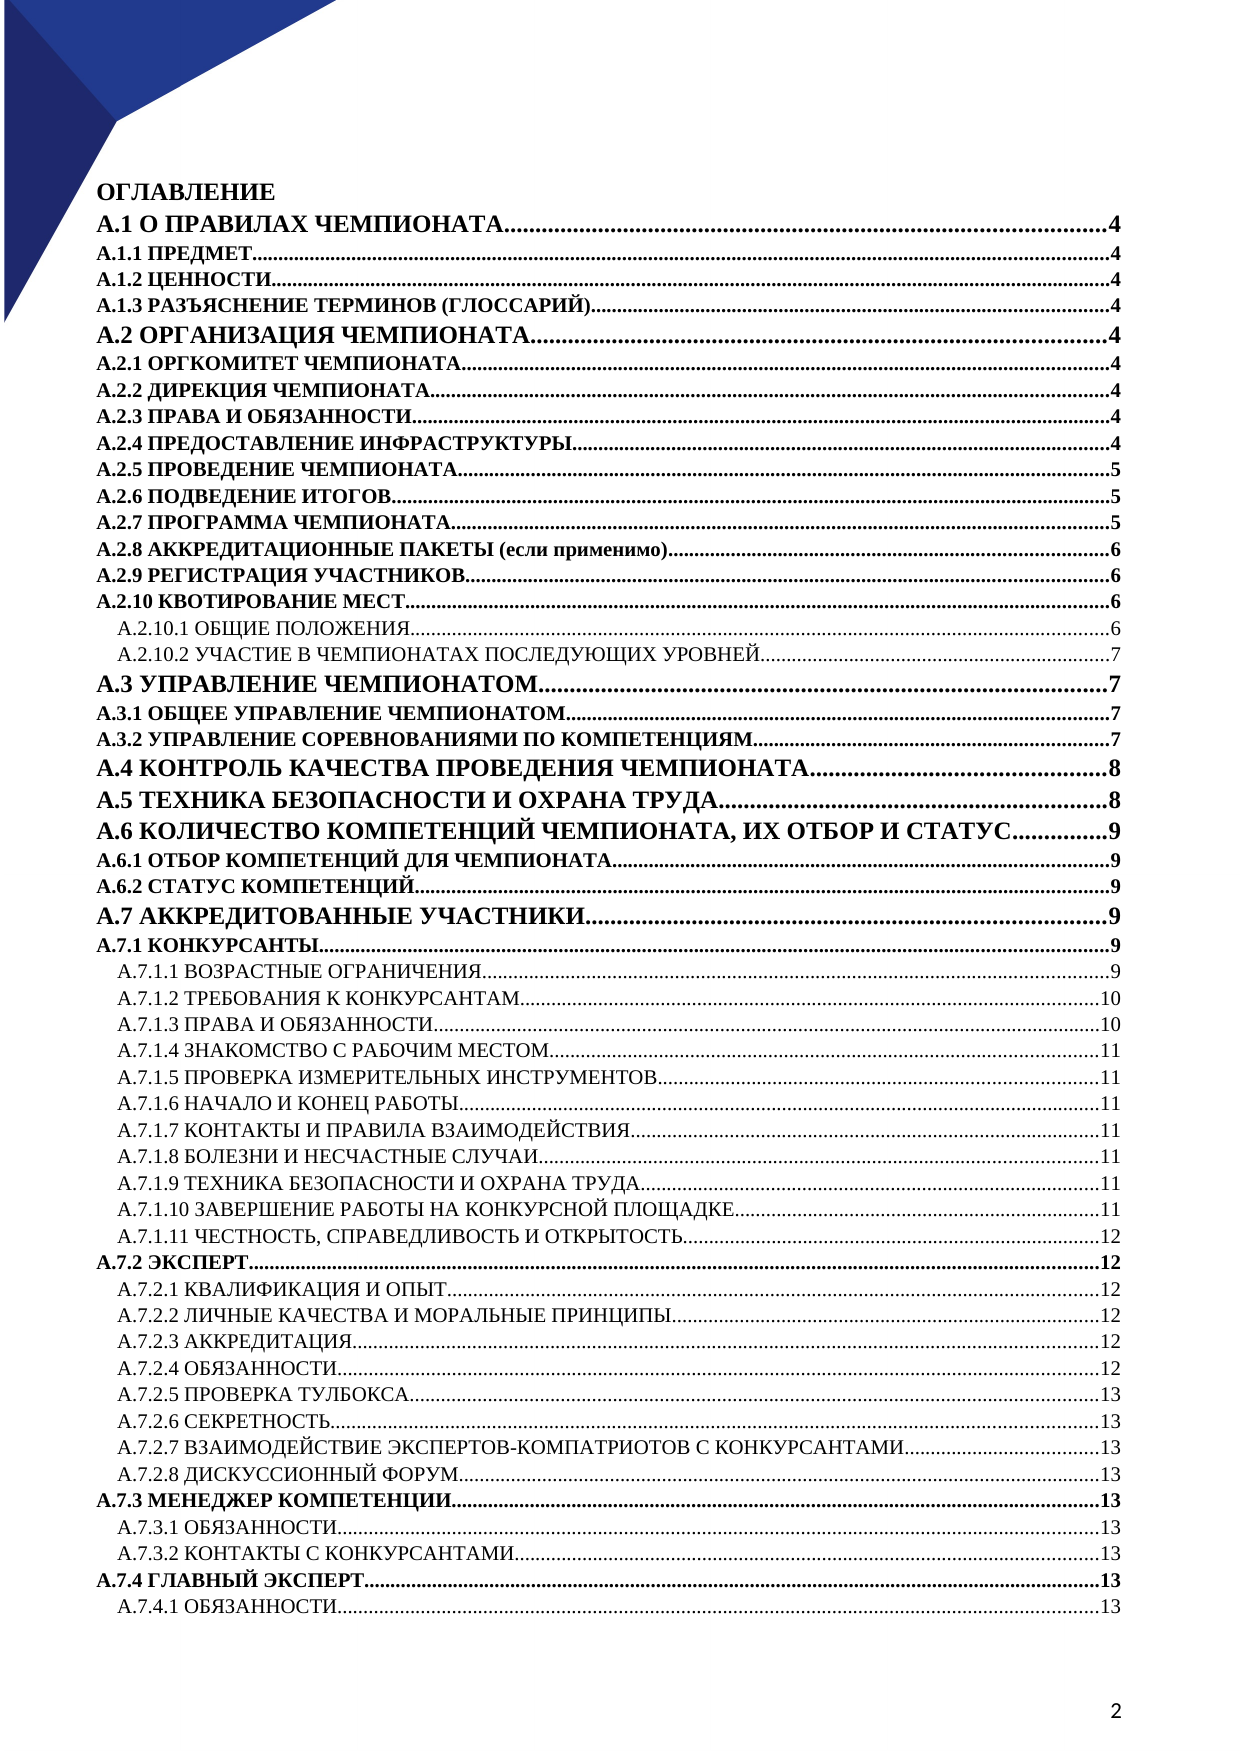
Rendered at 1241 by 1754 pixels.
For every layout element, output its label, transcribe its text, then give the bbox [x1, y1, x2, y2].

text A.4 КОНТРОЛЬ КАЧЕСТВА ПРОВЕДЕНИЯ ЧЕМПИОНАТА 8 [96, 753, 1122, 782]
text А.7.1.6 НАЧАЛО И КОНЕЦ РАБОТЫ 11 [116, 1091, 1122, 1115]
text A.2.4 ПРЕДОСТАВЛЕНИЕ ИНФРАСТРУКТУРЫ 4 [96, 431, 1122, 455]
text A.1 О ПРАВИЛАХ ЧЕМПИОНАТА 4 [96, 209, 1122, 238]
text А.7.2.8 ДИСКУССИОННЫЙ ФОРУМ 13 [116, 1462, 1122, 1486]
text А.7.1.9 ТЕХНИКА БЕЗОПАСНОСТИ И ОХРАНА ТРУДА 11 [116, 1171, 1122, 1195]
text А.6 КОЛИЧЕСТВО КОМПЕТЕНЦИЙ ЧЕМПИОНАТА, ИХ ОТБОР И СТАТУС 9 [96, 816, 1122, 845]
text A.3.1 ОБЩЕЕ УПРАВЛЕНИЕ ЧЕМПИОНАТОМ 7 [96, 700, 1122, 724]
text А.7.2.2 ЛИЧНЫЕ КАЧЕСТВА И МОРАЛЬНЫЕ ПРИНЦИПЫ 12 [116, 1303, 1122, 1327]
text A.2.8 АККРЕДИТАЦИОННЫЕ ПАКЕТЫ (если применимо) 6 [96, 537, 1122, 561]
text А.7.1.11 ЧЕСТНОСТЬ, СПРАВЕДЛИВОСТЬ И ОТКРЫТОСТЬ 12 [116, 1223, 1122, 1248]
text А.7.2.6 СЕКРЕТНОСТЬ 13 [116, 1409, 1122, 1433]
text A.2.10 КВОТИРОВАНИЕ МЕСТ 6 [96, 589, 1122, 613]
text A.3.2 УПРАВЛЕНИЕ СОРЕВНОВАНИЯМИ ПО КОМПЕТЕНЦИЯМ 7 [96, 727, 1122, 751]
text А.7.1 КОНКУРСАНТЫ 9 [96, 932, 1122, 957]
text А.7.1.7 КОНТАКТЫ И ПРАВИЛА ВЗАИМОДЕЙСТВИЯ 11 [116, 1118, 1122, 1142]
text А.7.2.5 ПРОВЕРКА ТУЛБОКСА 13 [116, 1382, 1122, 1406]
text A.1.3 РАЗЪЯСНЕНИЕ ТЕРМИНОВ (ГЛОССАРИЙ) 4 [96, 293, 1122, 317]
text A.6.2 СТАТУС КОМПЕТЕНЦИЙ 9 [96, 874, 1122, 898]
text А.7 АККРЕДИТОВАННЫЕ УЧАСТНИКИ 9 [96, 901, 1122, 930]
text A.2.3 ПРАВА И ОБЯЗАННОСТИ 4 [96, 404, 1122, 428]
text А.7.2.1 КВАЛИФИКАЦИЯ И ОПЫТ 12 [116, 1276, 1122, 1301]
text А.7.2.3 АККРЕДИТАЦИЯ 12 [116, 1329, 1122, 1353]
text A.2.1 ОРГКОМИТЕТ ЧЕМПИОНАТА 4 [96, 351, 1122, 375]
text А.7.1.8 БОЛЕЗНИ И НЕСЧАСТНЫЕ СЛУЧАИ 11 [116, 1144, 1122, 1168]
text А.7.4 ГЛАВНЫЙ ЭКСПЕРТ 13 [96, 1567, 1122, 1592]
text A.2.9 РЕГИСТРАЦИЯ УЧАСТНИКОВ 6 [96, 563, 1122, 587]
text А.7.1.3 ПРАВА И ОБЯЗАННОСТИ 10 [116, 1012, 1122, 1036]
text А.7.3.2 КОНТАКТЫ С КОНКУРСАНТАМИ 13 [116, 1541, 1122, 1565]
text А.7.2 ЭКСПЕРТ 12 [96, 1250, 1122, 1274]
text A.2.6 ПОДВЕДЕНИЕ ИТОГОВ 5 [96, 484, 1122, 508]
text A.2 ОРГАНИЗАЦИЯ ЧЕМПИОНАТА 4 [96, 320, 1122, 348]
text А.7.2.7 ВЗАИМОДЕЙСТВИЕ ЭКСПЕРТОВ-КОМПАТРИОТОВ С КОНКУРСАНТАМИ 13 [116, 1435, 1122, 1459]
text А.7.1.1 ВОЗРАСТНЫЕ ОГРАНИЧЕНИЯ 9 [116, 959, 1122, 983]
text A.2.10.1 ОБЩИЕ ПОЛОЖЕНИЯ 6 [116, 616, 1122, 640]
text А.7.1.4 ЗНАКОМСТВО С РАБОЧИМ МЕСТОМ 11 [116, 1038, 1122, 1062]
text A.2.5 ПРОВЕДЕНИЕ ЧЕМПИОНАТА 5 [96, 457, 1122, 481]
text А.6.1 ОТБОР КОМПЕТЕНЦИЙ ДЛЯ ЧЕМПИОНАТА 9 [96, 848, 1122, 872]
text A.2.10.2 УЧАСТИЕ В ЧЕМПИОНАТАХ ПОСЛЕДУЮЩИХ УРОВНЕЙ 7 [116, 642, 1122, 666]
text A.7.4.1 ОБЯЗАННОСТИ 13 [116, 1594, 1122, 1618]
text A.2.2 ДИРЕКЦИЯ ЧЕМПИОНАТА 4 [96, 378, 1122, 402]
text ОГЛАВЛЕНИЕ [96, 177, 1122, 206]
text А.7.2.4 ОБЯЗАННОСТИ 12 [116, 1356, 1122, 1380]
picture [4, 0, 1241, 1751]
text A.1.1 ПРЕДМЕТ 4 [96, 240, 1122, 264]
text A.2.7 ПРОГРАММА ЧЕМПИОНАТА 5 [96, 510, 1122, 534]
text А.7.1.5 ПРОВЕРКА ИЗМЕРИТЕЛЬНЫХ ИНСТРУМЕНТОВ 11 [116, 1065, 1122, 1089]
text А.7.1.10 ЗАВЕРШЕНИЕ РАБОТЫ НА КОНКУРСНОЙ ПЛОЩАДКЕ 11 [116, 1197, 1122, 1221]
text A.5 ТЕХНИКА БЕЗОПАСНОСТИ И ОХРАНА ТРУДА 8 [96, 785, 1122, 814]
text A.1.2 ЦЕННОСТИ 4 [96, 267, 1122, 291]
text A.3 УПРАВЛЕНИЕ ЧЕМПИОНАТОМ 7 [96, 669, 1122, 698]
text А.7.3.1 ОБЯЗАННОСТИ 13 [116, 1514, 1122, 1539]
text А.7.3 МЕНЕДЖЕР КОМПЕТЕНЦИИ 13 [96, 1488, 1122, 1512]
text А.7.1.2 ТРЕБОВАНИЯ К КОНКУРСАНТАМ 10 [116, 985, 1122, 1009]
